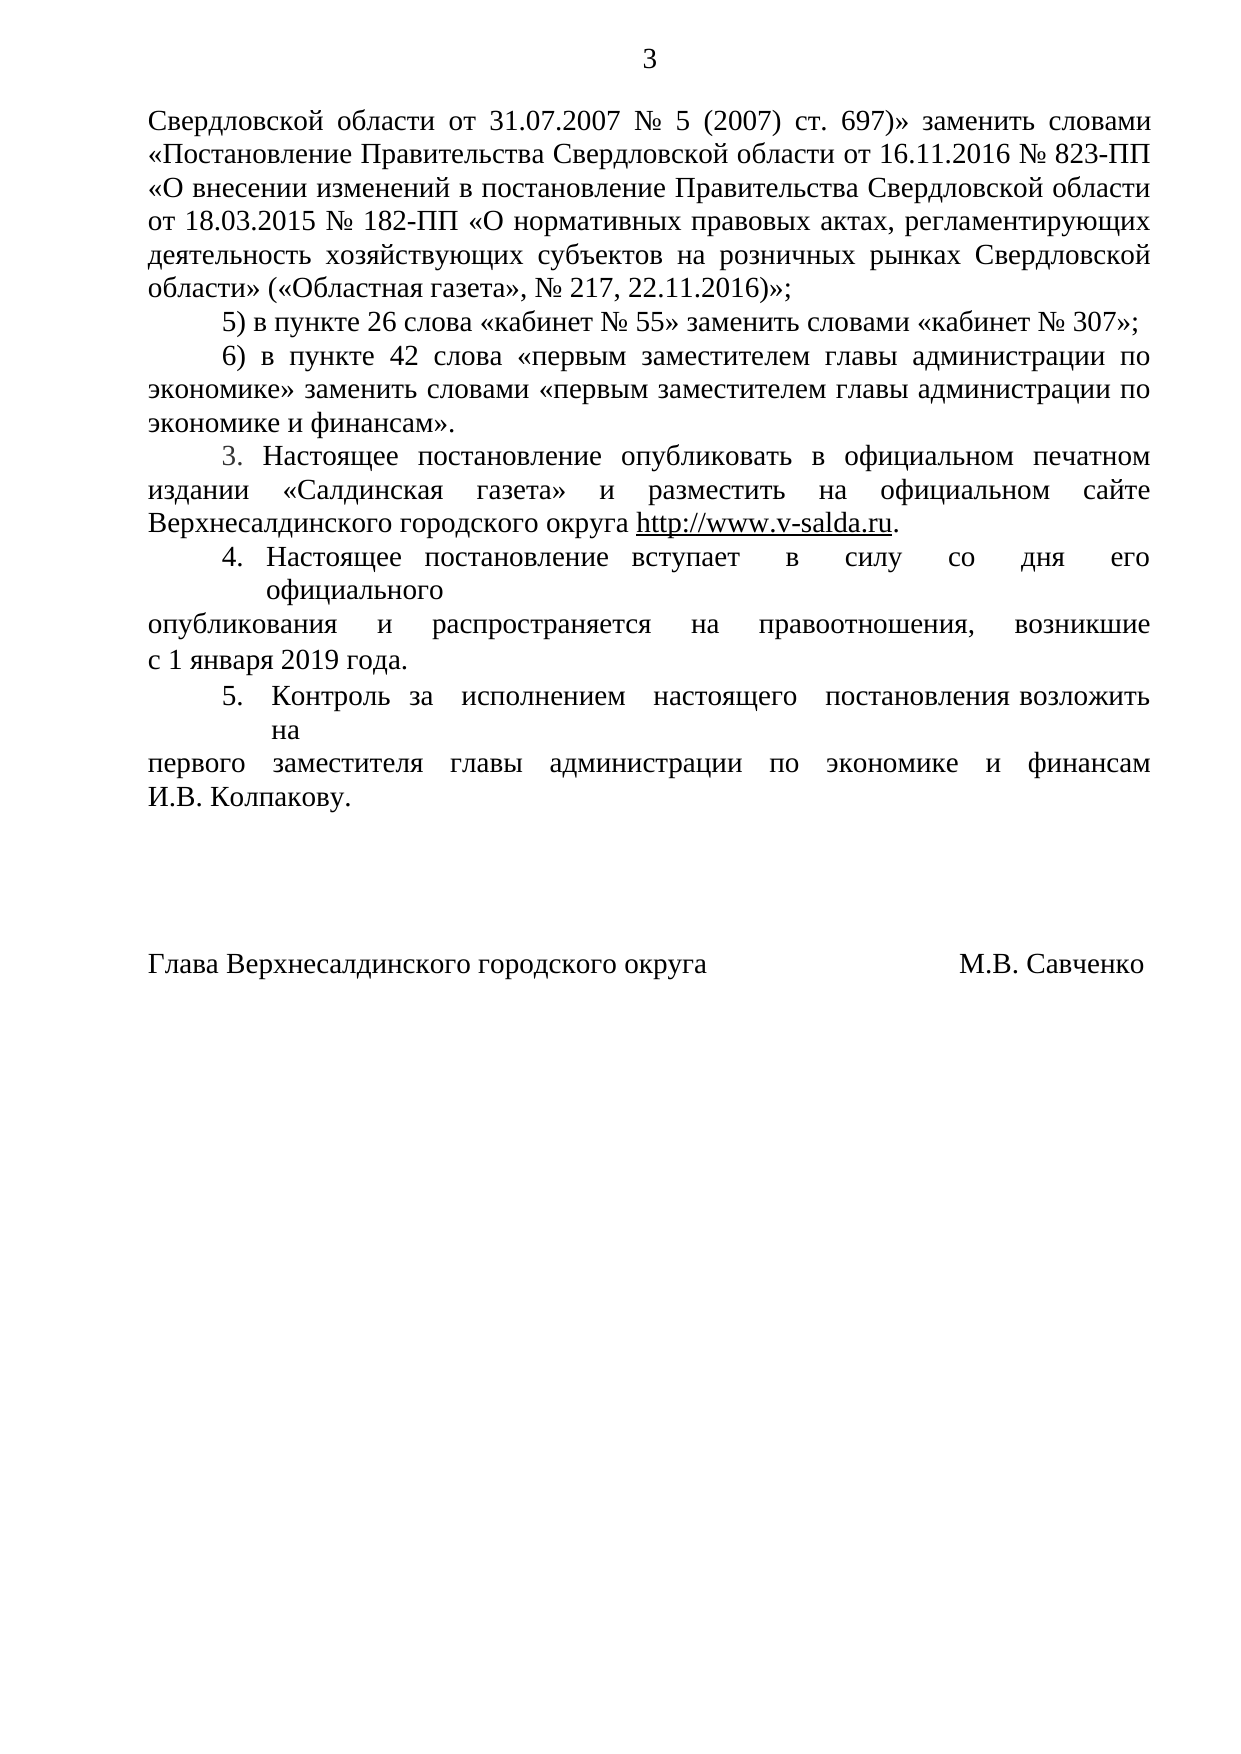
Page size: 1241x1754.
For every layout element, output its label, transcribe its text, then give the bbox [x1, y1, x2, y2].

list 3. Настоящее постановление опубликовать в официальном печатном издании «Салдинская газета» и разместить на официальном сайте Верхнесалдинского городского округа http://www.v-salda.ru. [148, 438, 1152, 539]
text первого заместителя главы администрации по экономике и финансам И.В. Колпакову. [148, 745, 1152, 812]
text опубликования и распространяется на правоотношения, возникшие с 1 января 2019 года. [148, 606, 1152, 676]
list Настоящее постановление вступает в силу со дня его официального [222, 539, 1152, 606]
text 6) в пункте 42 слова «первым заместителем главы администрации по экономике» заменить словами «первым заместителем главы администрации по экономике и финансам». [148, 338, 1152, 438]
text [148, 103, 1152, 304]
text 5) в пункте 26 слова «кабинет № 55» заменить словами «кабинет № 307»; [148, 304, 1152, 338]
list Контроль за исполнением настоящего постановления возложить на [222, 678, 1152, 745]
text Глава Верхнесалдинского городского округа М.В. Савченко [148, 947, 1152, 980]
